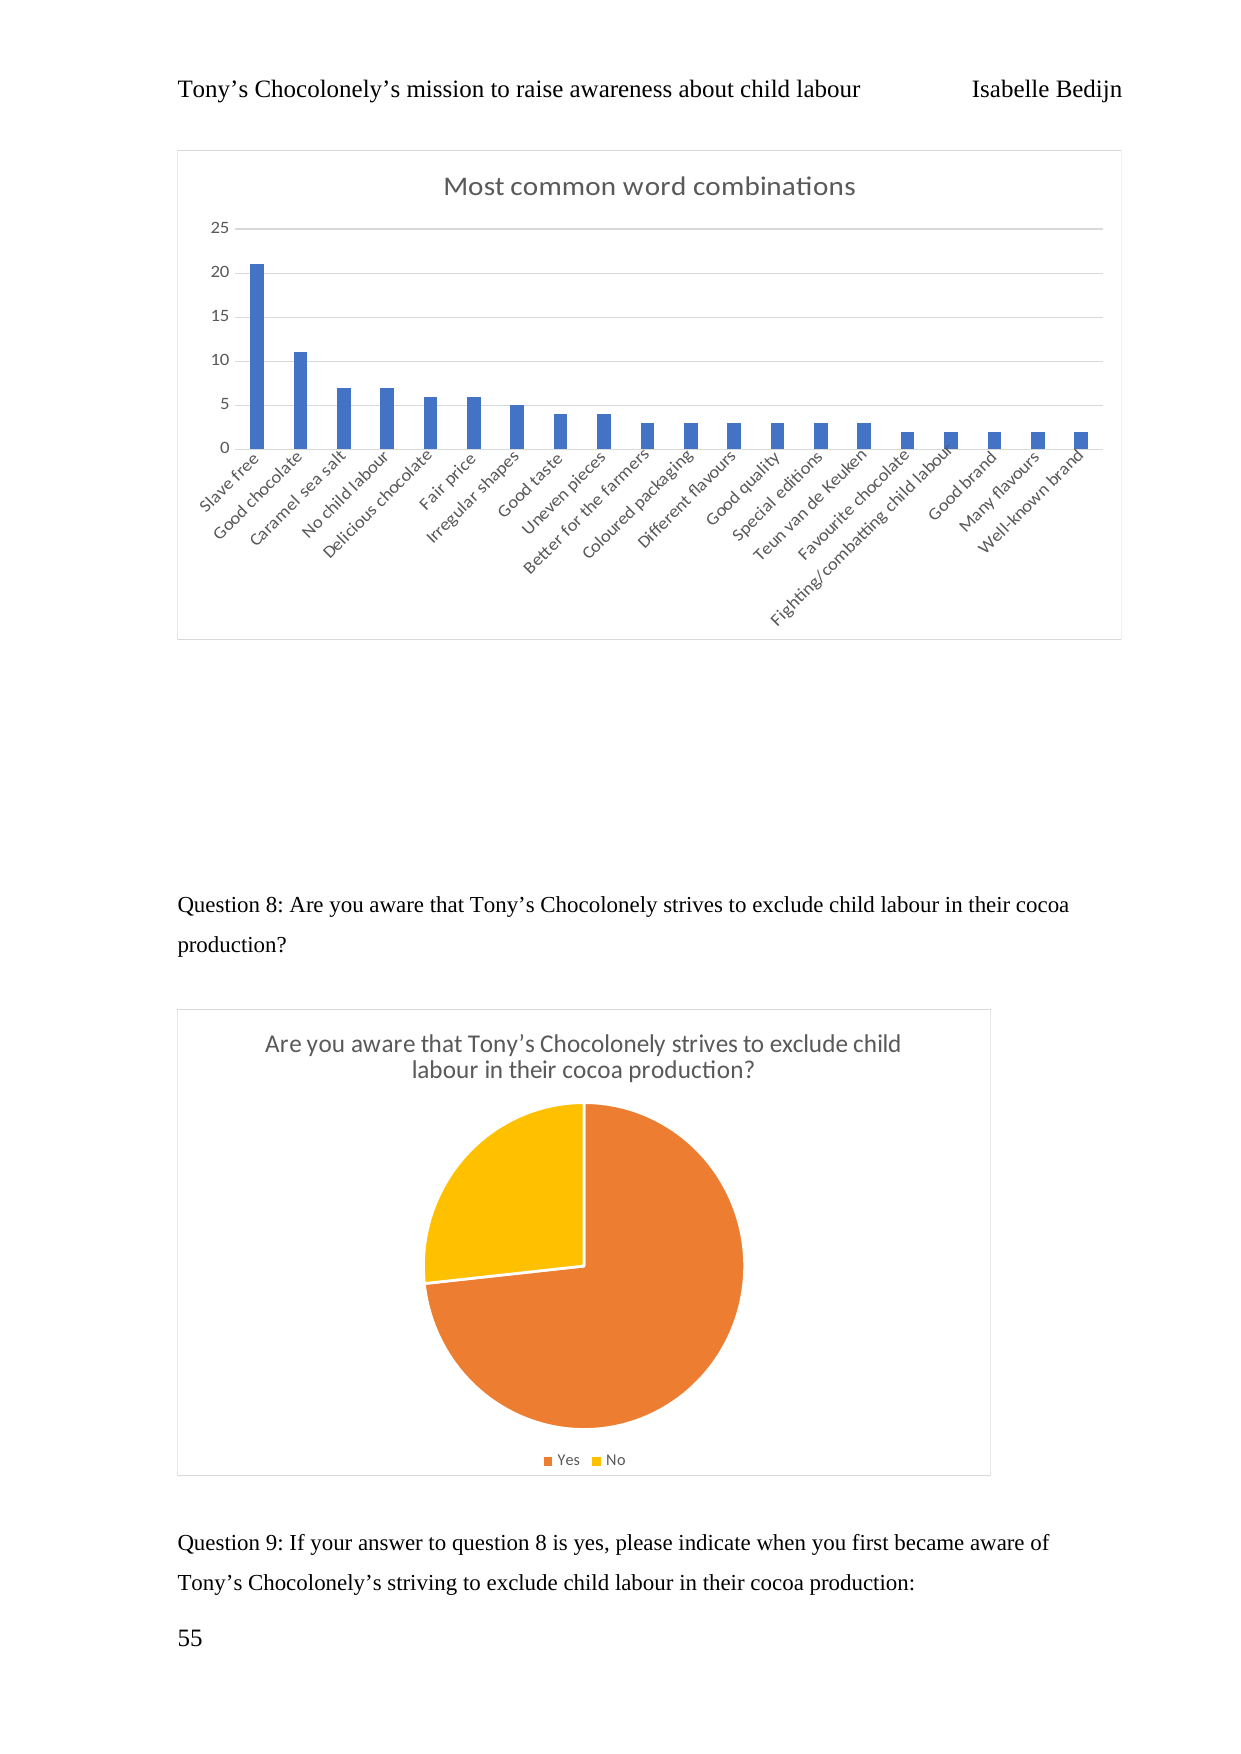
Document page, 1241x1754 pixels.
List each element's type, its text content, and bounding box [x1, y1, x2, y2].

text Question 7: Name the first three things that come up in your mind when you hear: 'Tony's Chocolonely': [177, 150, 1090, 216]
